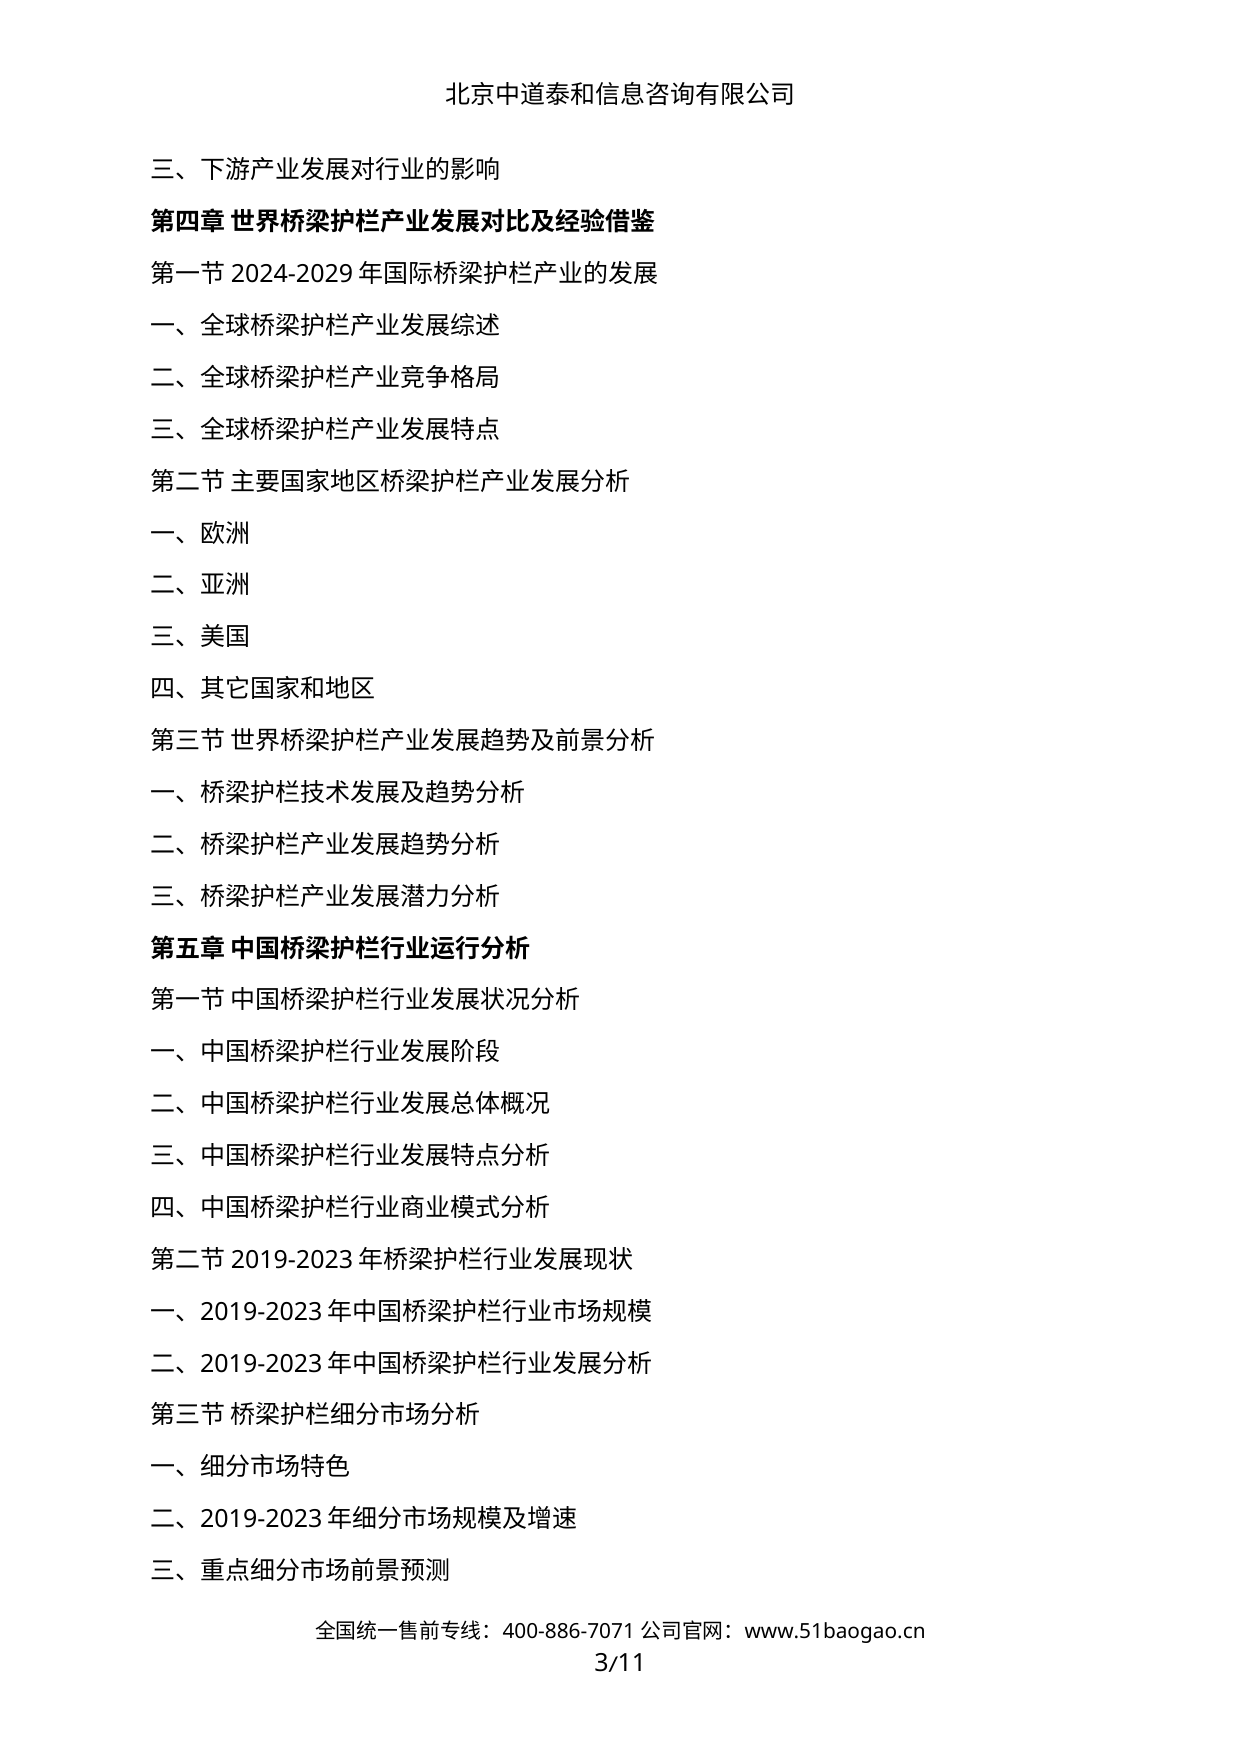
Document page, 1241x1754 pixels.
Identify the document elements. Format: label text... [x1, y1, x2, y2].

text 第四章 世界桥梁护栏产业发展对比及经验借鉴 [150, 202, 1090, 238]
text 第二节 2019-2023年桥梁护栏行业发展现状 [150, 1239, 1090, 1276]
text 一、全球桥梁护栏产业发展综述 [150, 306, 1090, 342]
text 四、中国桥梁护栏行业商业模式分析 [150, 1187, 1090, 1224]
text 二、中国桥梁护栏行业发展总体概况 [150, 1084, 1090, 1120]
text 二、亚洲 [150, 565, 1090, 601]
text 三、全球桥梁护栏产业发展特点 [150, 409, 1090, 446]
text 第三节 世界桥梁护栏产业发展趋势及前景分析 [150, 721, 1090, 757]
text 三、桥梁护栏产业发展潜力分析 [150, 876, 1090, 912]
text 第一节 2024-2029年国际桥梁护栏产业的发展 [150, 254, 1090, 290]
text 一、桥梁护栏技术发展及趋势分析 [150, 772, 1090, 809]
text 一、中国桥梁护栏行业发展阶段 [150, 1032, 1090, 1068]
text 二、2019-2023年细分市场规模及增速 [150, 1499, 1090, 1535]
text 第五章 中国桥梁护栏行业运行分析 [150, 928, 1090, 964]
text 第三节 桥梁护栏细分市场分析 [150, 1395, 1090, 1431]
text 二、桥梁护栏产业发展趋势分析 [150, 824, 1090, 861]
text 一、欧洲 [150, 513, 1090, 549]
text 二、2019-2023年中国桥梁护栏行业发展分析 [150, 1343, 1090, 1379]
text 第一节 中国桥梁护栏行业发展状况分析 [150, 980, 1090, 1016]
text 一、2019-2023年中国桥梁护栏行业市场规模 [150, 1291, 1090, 1327]
text 三、重点细分市场前景预测 [150, 1551, 1090, 1587]
text 二、全球桥梁护栏产业竞争格局 [150, 357, 1090, 394]
text 第二节 主要国家地区桥梁护栏产业发展分析 [150, 461, 1090, 497]
text 三、美国 [150, 617, 1090, 653]
text 三、下游产业发展对行业的影响 [150, 150, 1090, 186]
text 一、细分市场特色 [150, 1447, 1090, 1483]
text 三、中国桥梁护栏行业发展特点分析 [150, 1136, 1090, 1172]
text 四、其它国家和地区 [150, 669, 1090, 705]
